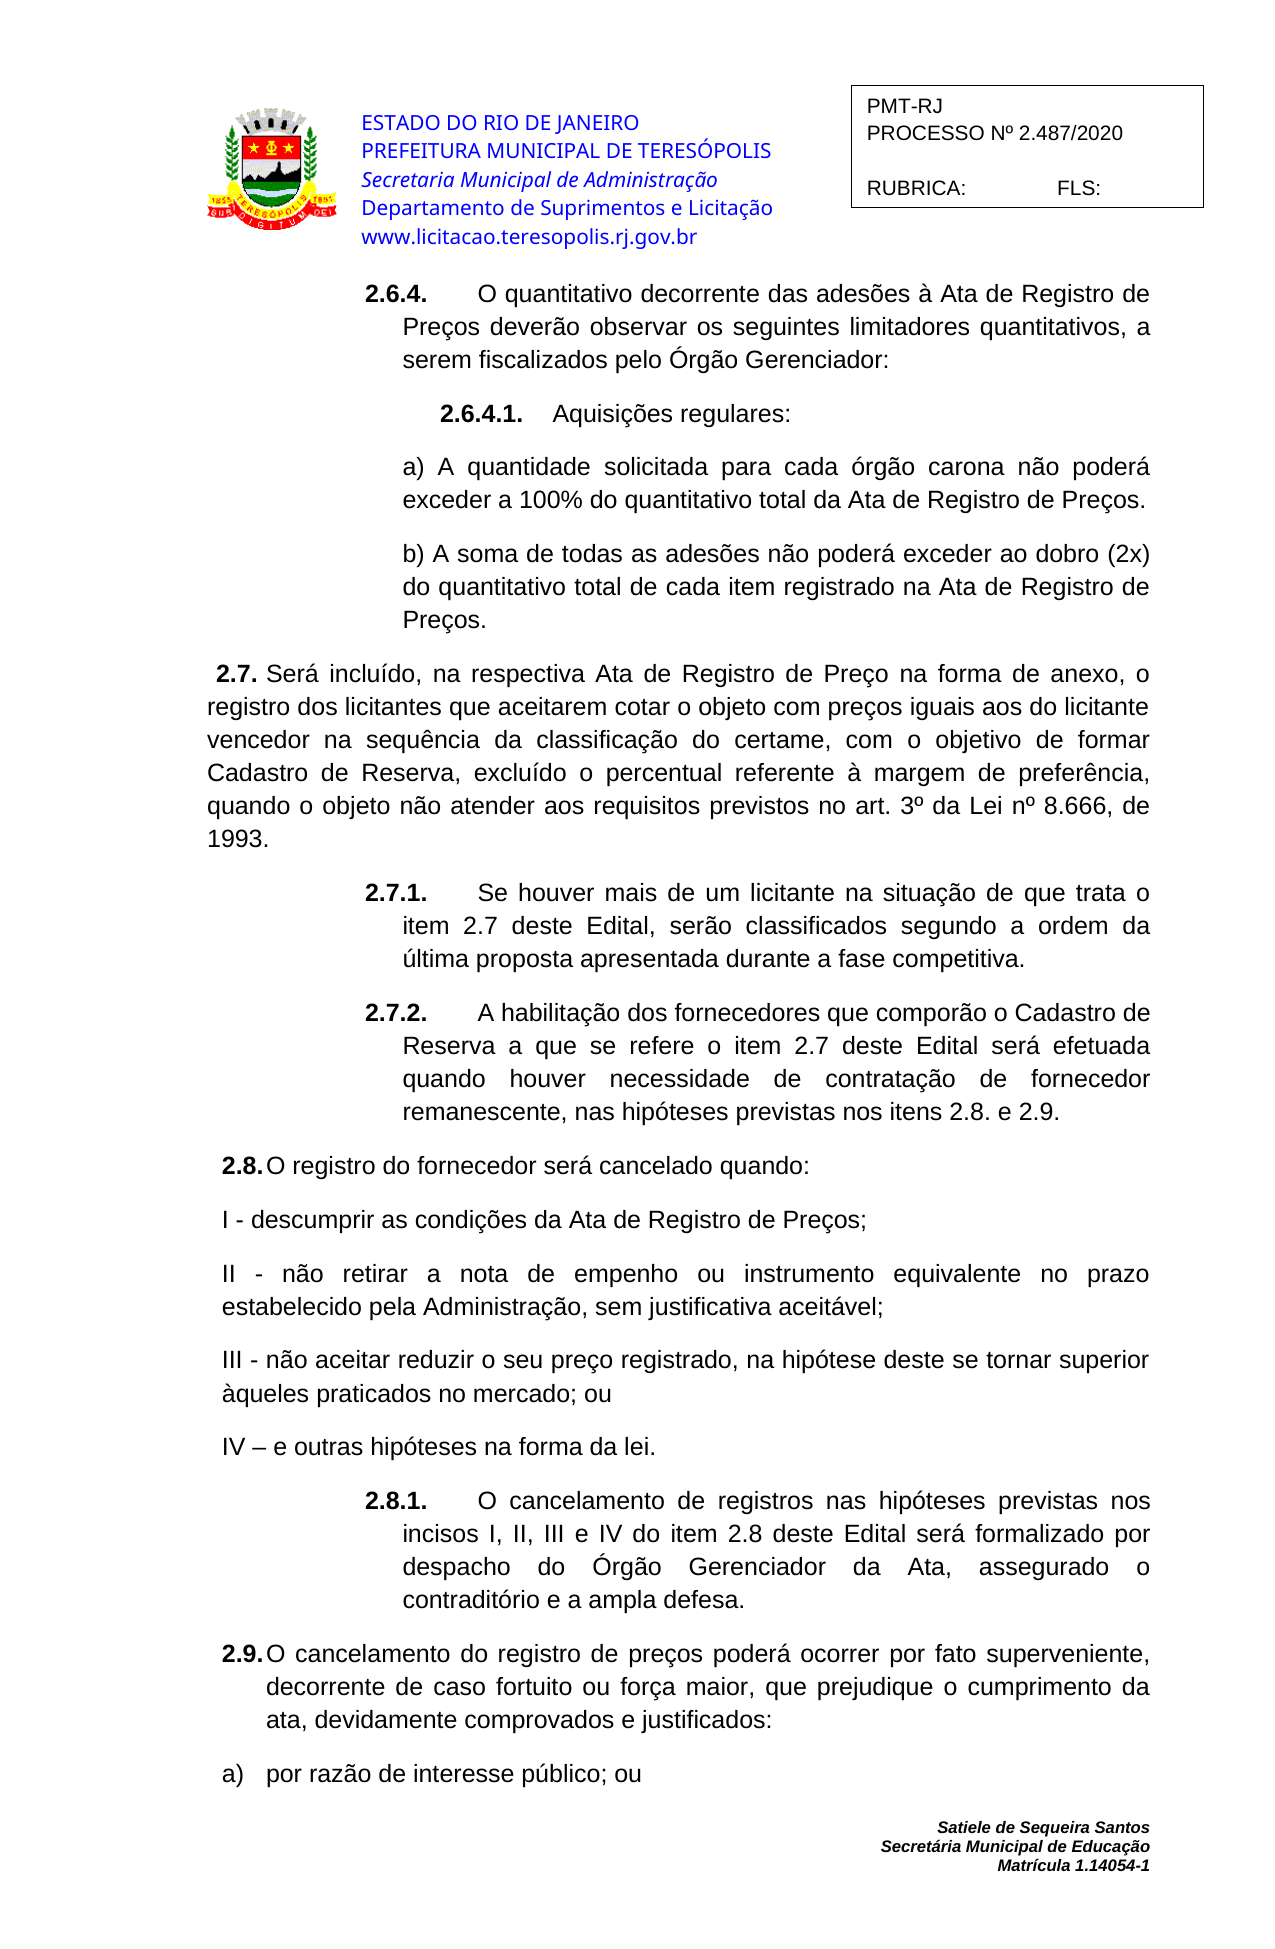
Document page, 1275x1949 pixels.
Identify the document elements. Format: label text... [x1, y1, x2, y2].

text a) A quantidade solicitada para cada órgão carona não poderá exceder a 100% do quantitativo total da Ata de Registro de Preços. [402, 452, 1152, 514]
text b) A soma de todas as adesões não poderá exceder ao dobro (2x) do quantitativo total de cada item registrado na Ata de Registro de Preços. [402, 539, 1152, 634]
list O cancelamento de registros nas hipóteses previstas nos incisos I, II, III e IV do item 2.8 deste Edital será formalizado por despacho do Órgão Gerenciador da Ata, assegurado o contraditório e a ampla defesa. [365, 1486, 1152, 1614]
picture [207, 108, 337, 230]
list Será incluído, na respectiva Ata de Registro de Preço na forma de anexo, o registro dos licitantes que aceitarem cotar o objeto com preços iguais aos do licitante vencedor na sequência da classificação do certame, com o objetivo de formar Cadastro de Reserva, excluído o percentual referente à margem de preferência, quando o objeto não atender aos requisitos previstos no art. 3º da Lei nº 8.666, de 1993. [207, 659, 1152, 853]
list O registro do fornecedor será cancelado quando: [222, 1151, 1152, 1180]
text II - não retirar a nota de empenho ou instrumento equivalente no prazo estabelecido pela Administração, sem justificativa aceitável; [222, 1259, 1152, 1320]
list A habilitação dos fornecedores que comporão o Cadastro de Reserva a que se refere o item 2.7 deste Edital será efetuada quando houver necessidade de contratação de fornecedor remanescente, nas hipóteses previstas nos itens 2.8. e 2.9. [365, 998, 1152, 1126]
text IV – e outras hipóteses na forma da lei. [222, 1432, 1152, 1461]
list Aquisições regulares: [440, 398, 1152, 427]
list Se houver mais de um licitante na situação de que trata o item 2.7 deste Edital, serão classificados segundo a ordem da última proposta apresentada durante a fase competitiva. [365, 878, 1152, 973]
list por razão de interesse público; ou [222, 1759, 1152, 1788]
text I - descumprir as condições da Ata de Registro de Preços; [222, 1205, 1152, 1233]
list O cancelamento do registro de preços poderá ocorrer por fato superveniente, decorrente de caso fortuito ou força maior, que prejudique o cumprimento da ata, devidamente comprovados e justificados: [222, 1639, 1152, 1734]
text III - não aceitar reduzir o seu preço registrado, na hipótese deste se tornar superior àqueles praticados no mercado; ou [222, 1346, 1152, 1407]
list O quantitativo decorrente das adesões à Ata de Registro de Preços deverão observar os seguintes limitadores quantitativos, a serem fiscalizados pelo Órgão Gerenciador: [365, 279, 1152, 373]
